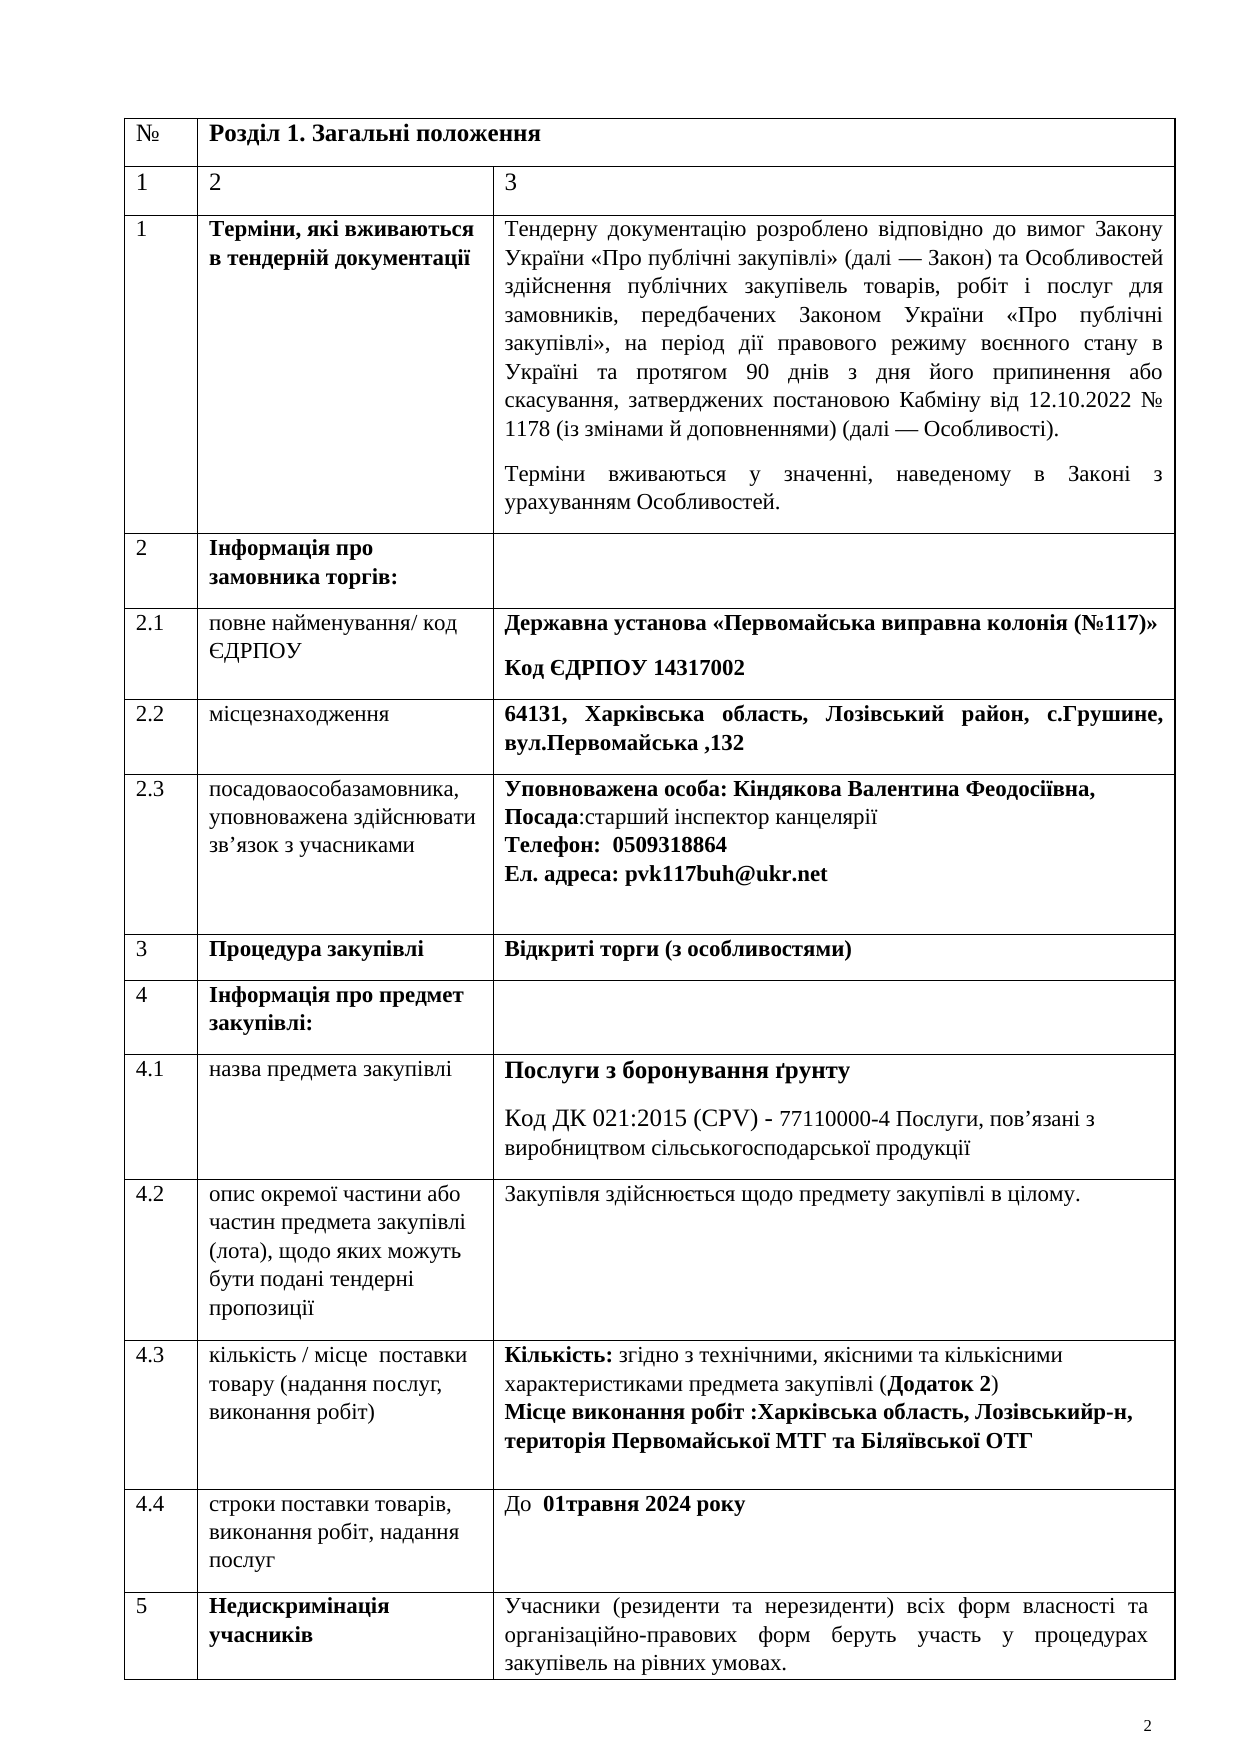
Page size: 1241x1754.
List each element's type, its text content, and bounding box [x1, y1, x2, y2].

table_cell Тендерну документацію розроблено відповідно до вимог Закону України «Про публічні закупівлі» (далі — Закон) та Особливостей здійснення публічних закупівель товарів, робіт і послуг для замовників, передбачених Законом України «Про публічні закупівлі», на період дії правового режиму воєнного стану в Україні та протягом 90 днів з дня його припинення або скасування, затверджених постановою Кабміну від 12.10.2022 № 1178 (із змінами й доповненнями) (далі — Особливості). Терміни вживаються у значенні, наведеному в Законі з урахуванням Особливостей. [494, 216, 1174, 533]
table_cell 1 [125, 167, 197, 214]
table_cell 5 [125, 1593, 197, 1679]
table_cell Уповноважена особа: Кіндякова Валентина Феодосіївна, Посада:старший інспектор канцелярії Телефон: 0509318864 Ел. адреса: pvk117buh@ukr.net [494, 775, 1174, 933]
table_cell місцезнаходження [198, 700, 493, 774]
table_cell Терміни, які вживаються в тендерній документації [198, 216, 493, 533]
table_cell Кількість: згідно з технічними, якісними та кількісними характеристиками предмета закупівлі (Додаток 2) Місце виконання робіт :Харківська область, Лозівськийр-н, територія Первомайської МТГ та Біляївської ОТГ [494, 1341, 1174, 1488]
table_cell посадоваособазамовника, уповноважена здійснювати зв’язок з учасниками [198, 775, 493, 933]
table_cell 4.2 [125, 1180, 197, 1340]
table_cell [494, 981, 1174, 1054]
table_cell Відкриті торги (з особливостями) [494, 935, 1174, 980]
table_cell 4 [125, 981, 197, 1054]
table_cell повне найменування/ код ЄДРПОУ [198, 609, 493, 699]
table_cell 2.2 [125, 700, 197, 774]
table_header Розділ 1. Загальні положення [198, 119, 1174, 166]
table_header № [125, 119, 197, 166]
table_cell 3 [494, 167, 1174, 214]
table_cell 2 [198, 167, 493, 214]
table_cell 4.3 [125, 1341, 197, 1488]
table_cell До 01травня 2024 року [494, 1490, 1174, 1592]
table_cell 2 [125, 534, 197, 608]
table_cell назва предмета закупівлі [198, 1055, 493, 1179]
table_cell 1 [125, 216, 197, 533]
table_cell Послуги з боронування ґрунту Код ДК 021:2015 (CPV) - 77110000-4 Послуги, пов’язані з виробництвом сільськогосподарської продукції [494, 1055, 1174, 1179]
table_cell Закупівля здійснюється щодо предмету закупівлі в цілому. [494, 1180, 1174, 1340]
table_cell опис окремої частини або частин предмета закупівлі (лота), щодо яких можуть бути подані тендерні пропозиції [198, 1180, 493, 1340]
table_cell [494, 534, 1174, 608]
table_cell строки поставки товарів, виконання робіт, надання послуг [198, 1490, 493, 1592]
table_cell 4.1 [125, 1055, 197, 1179]
table_cell Недискримінація учасників [198, 1593, 493, 1679]
table_cell 64131, Харківська область, Лозівський район, с.Грушине, вул.Первомайська ,132 [494, 700, 1174, 774]
table_cell 4.4 [125, 1490, 197, 1592]
table_cell Інформація про предмет закупівлі: [198, 981, 493, 1054]
table_cell 2.3 [125, 775, 197, 933]
table_cell Державна установа «Первомайська виправна колонія (№117)» Код ЄДРПОУ 14317002 [494, 609, 1174, 699]
table_cell Процедура закупівлі [198, 935, 493, 980]
table_cell кількість / місце поставки товару (надання послуг, виконання робіт) [198, 1341, 493, 1488]
table_cell Інформація про замовника торгів: [198, 534, 493, 608]
table_cell 2.1 [125, 609, 197, 699]
table_cell 3 [125, 935, 197, 980]
table_cell Учасники (резиденти та нерезиденти) всіх форм власності та організаційно-правових форм беруть участь у процедурах закупівель на рівних умовах. [494, 1593, 1174, 1679]
